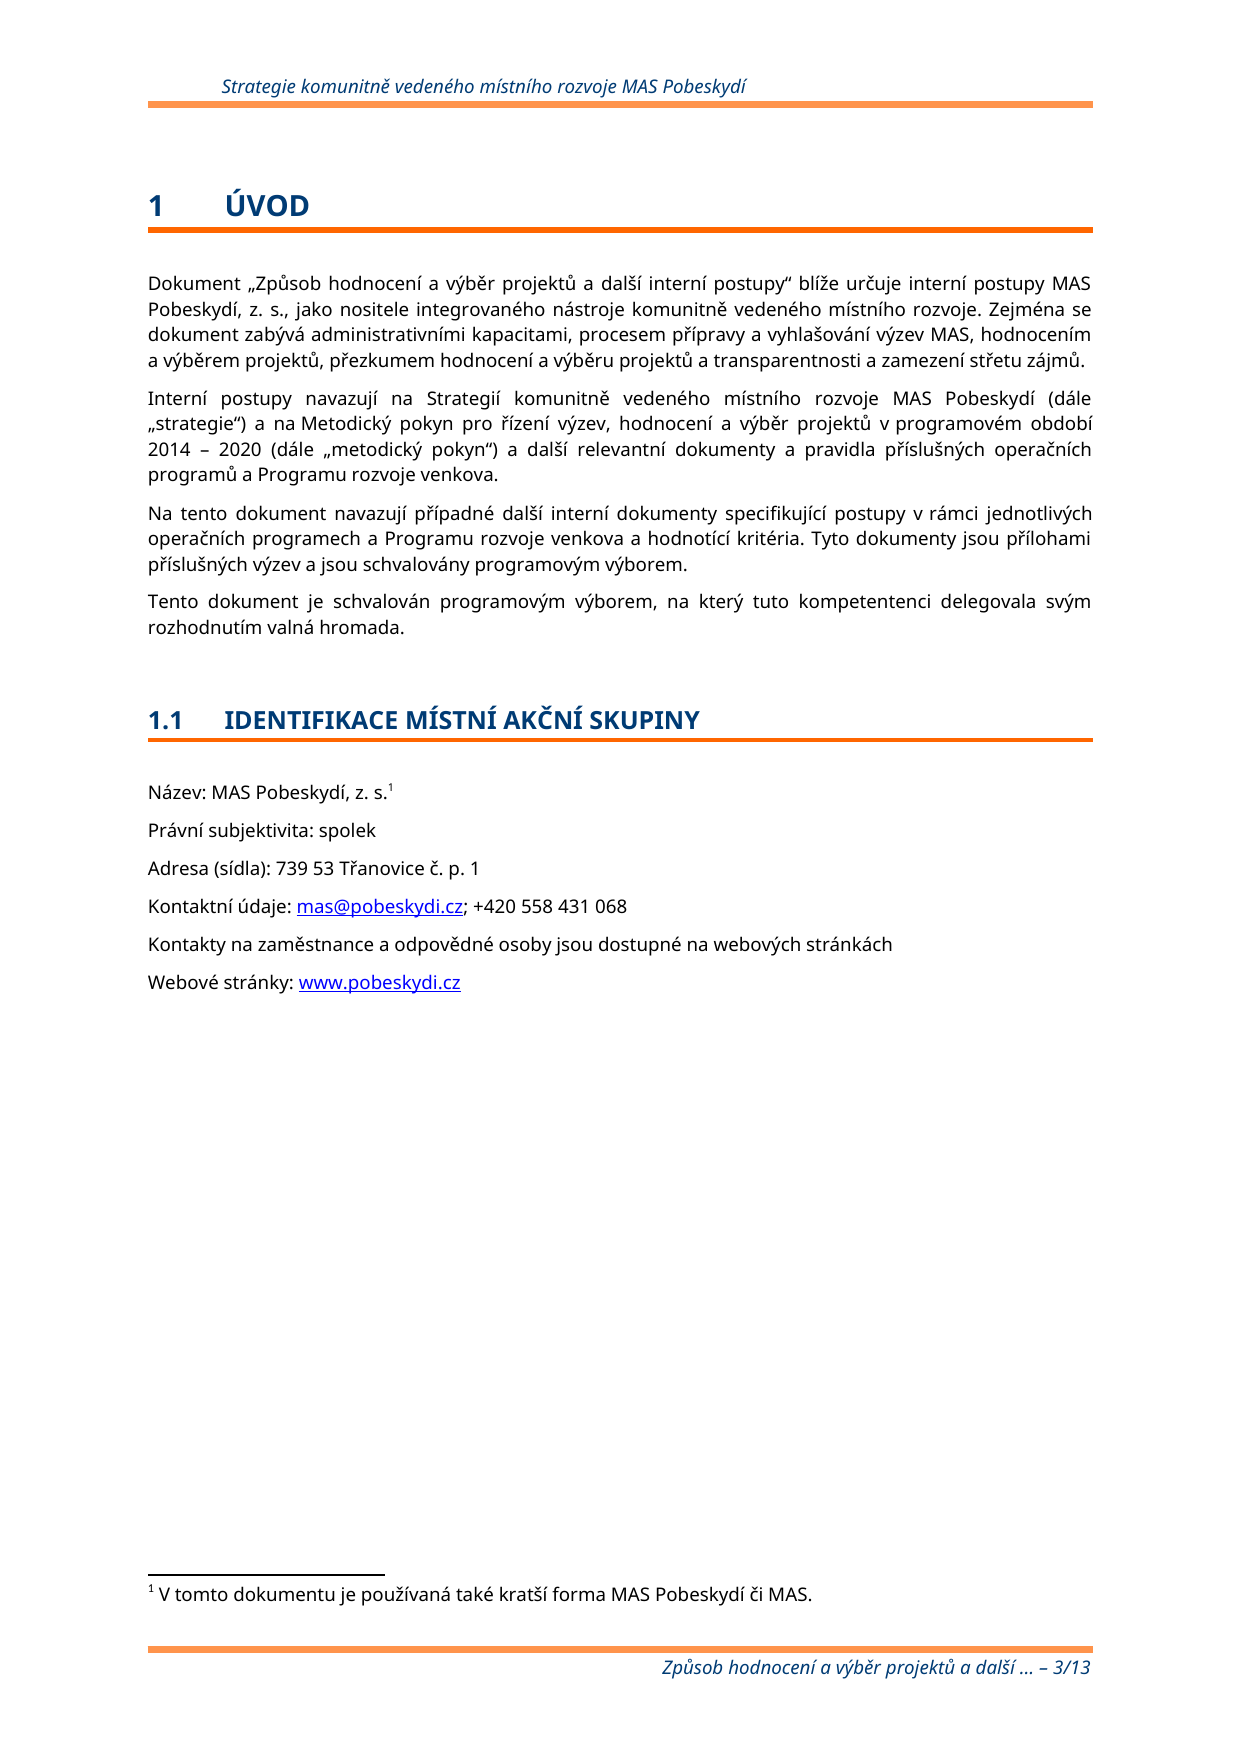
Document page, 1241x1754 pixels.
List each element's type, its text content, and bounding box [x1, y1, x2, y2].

text Dokument „Způsob hodnocení a výběr projektů a další interní postupy“ blíže určuje interní postupy MAS Pobeskydí, z. s., jako nositele integrovaného nástroje komunitně vedeného místního rozvoje. Zejména se dokument zabývá administrativními kapacitami, procesem přípravy a vyhlašování výzev MAS, hodnocením a výběrem projektů, přezkumem hodnocení a výběru projektů a transparentnosti a zamezení střetu zájmů. [148, 271, 1093, 373]
text Interní postupy navazují na Strategií komunitně vedeného místního rozvoje MAS Pobeskydí (dále „strategie“) a na Metodický pokyn pro řízení výzev, hodnocení a výběr projektů v programovém období 2014 – 2020 (dále „metodický pokyn“) a další relevantní dokumenty a pravidla příslušných operačních programů a Programu rozvoje venkova. [148, 385, 1093, 487]
text Adresa (sídla): 739 53 Třanovice č. p. 1 [148, 855, 1093, 881]
text Kontakty na zaměstnance a odpovědné osoby jsou dostupné na webových stránkách [148, 931, 1093, 957]
text Tento dokument je schvalován programovým výborem, na který tuto kompetentenci delegovala svým rozhodnutím valná hromada. [148, 589, 1093, 640]
text Kontaktní údaje: mas@pobeskydi.cz; +420 558 431 068 [148, 893, 1093, 919]
text Právní subjektivita: spolek [148, 817, 1093, 843]
text Název: MAS Pobeskydí, z. s. [148, 779, 1093, 805]
text Webové stránky: www.pobeskydi.cz [148, 969, 1093, 995]
text Na tento dokument navazují případné další interní dokumenty specifikující postupy v rámci jednotlivých operačních programech a Programu rozvoje venkova a hodnotící kritéria. Tyto dokumenty jsou přílohami příslušných výzev a jsou schvalovány programovým výborem. [148, 500, 1093, 576]
text Identifikace místní akční skupiny [148, 702, 1093, 738]
text Úvod [148, 185, 1093, 227]
